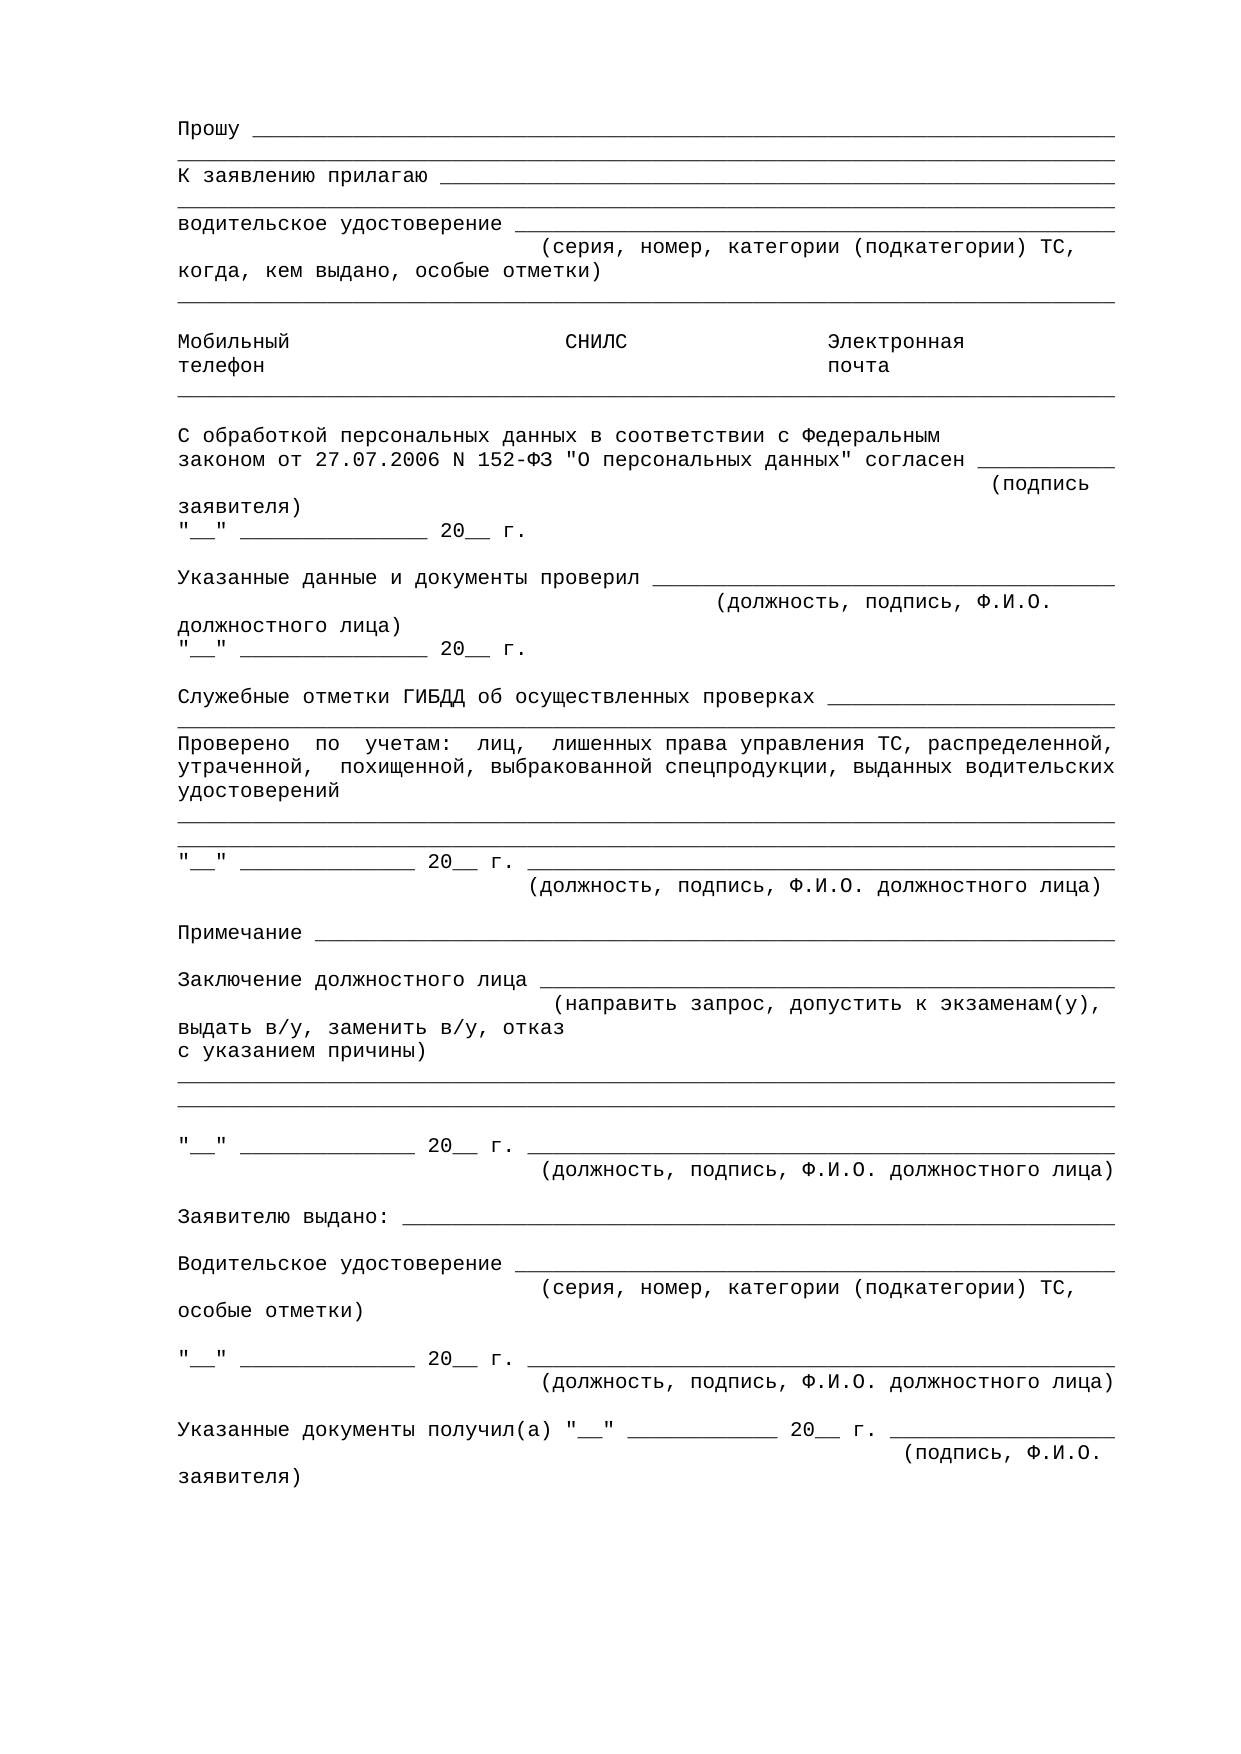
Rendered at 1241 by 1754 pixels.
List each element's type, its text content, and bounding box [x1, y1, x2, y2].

text ___________________________________________________________________________ [177, 142, 1152, 165]
text ___________________________________________________________________________ [177, 189, 1152, 213]
text заявителя) [177, 496, 1152, 520]
text К заявлению прилагаю ______________________________________________________ [177, 165, 1152, 189]
text ___________________________________________________________________________ [177, 709, 1152, 733]
text Проверено по учетам: лиц, лишенных права управления ТС, распределенной, [177, 733, 1152, 757]
text ___________________________________________________________________________ [177, 284, 1152, 307]
text Служебные отметки ГИБДД об осуществленных проверках _______________________ [177, 686, 1152, 709]
text (должность, подпись, Ф.И.О. [177, 591, 1152, 615]
text Указанные документы получил(а) "__" ____________ 20__ г. __________________ [177, 1419, 1152, 1442]
text ___________________________________________________________________________ [177, 378, 1152, 402]
text телефон почта [177, 354, 1152, 378]
text "__" ______________ 20__ г. _______________________________________________ [177, 851, 1152, 875]
text ___________________________________________________________________________ [177, 827, 1152, 851]
text законом от 27.07.2006 N 152-ФЗ "О персональных данных" согласен ___________ [177, 449, 1152, 473]
text (серия, номер, категории (подкатегории) ТС, [177, 236, 1152, 260]
text (должность, подпись, Ф.И.О. должностного лица) [177, 1158, 1152, 1182]
text ___________________________________________________________________________ [177, 1064, 1152, 1088]
text "__" _______________ 20__ г. [177, 520, 1152, 544]
text (должность, подпись, Ф.И.О. должностного лица) [177, 875, 1152, 898]
text Примечание ________________________________________________________________ [177, 922, 1152, 946]
text когда, кем выдано, особые отметки) [177, 260, 1152, 284]
text "__" _______________ 20__ г. [177, 638, 1152, 662]
text С обработкой персональных данных в соответствии с Федеральным [177, 426, 1152, 449]
text удостоверений [177, 780, 1152, 804]
text заявителя) [177, 1466, 1152, 1489]
text должностного лица) [177, 615, 1152, 638]
text Водительское удостоверение ________________________________________________ [177, 1253, 1152, 1277]
text выдать в/у, заменить в/у, отказ [177, 1017, 1152, 1040]
text Прошу _____________________________________________________________________ [177, 118, 1152, 142]
text (подпись, Ф.И.О. [177, 1442, 1152, 1466]
text (должность, подпись, Ф.И.О. должностного лица) [177, 1371, 1152, 1395]
text (серия, номер, категории (подкатегории) ТС, [177, 1277, 1152, 1300]
text водительское удостоверение ________________________________________________ [177, 213, 1152, 236]
text "__" ______________ 20__ г. _______________________________________________ [177, 1348, 1152, 1371]
text ___________________________________________________________________________ [177, 804, 1152, 827]
text "__" ______________ 20__ г. _______________________________________________ [177, 1135, 1152, 1158]
text Мобильный СНИЛС Электронная [177, 331, 1152, 354]
text (направить запрос, допустить к экзаменам(у), [177, 993, 1152, 1017]
text особые отметки) [177, 1300, 1152, 1324]
text Указанные данные и документы проверил _____________________________________ [177, 567, 1152, 591]
text утраченной, похищенной, выбракованной спецпродукции, выданных водительских [177, 757, 1152, 780]
text ___________________________________________________________________________ [177, 1088, 1152, 1111]
text (подпись [177, 473, 1152, 496]
text Заявителю выдано: _________________________________________________________ [177, 1206, 1152, 1229]
text с указанием причины) [177, 1040, 1152, 1064]
text Заключение должностного лица ______________________________________________ [177, 969, 1152, 993]
